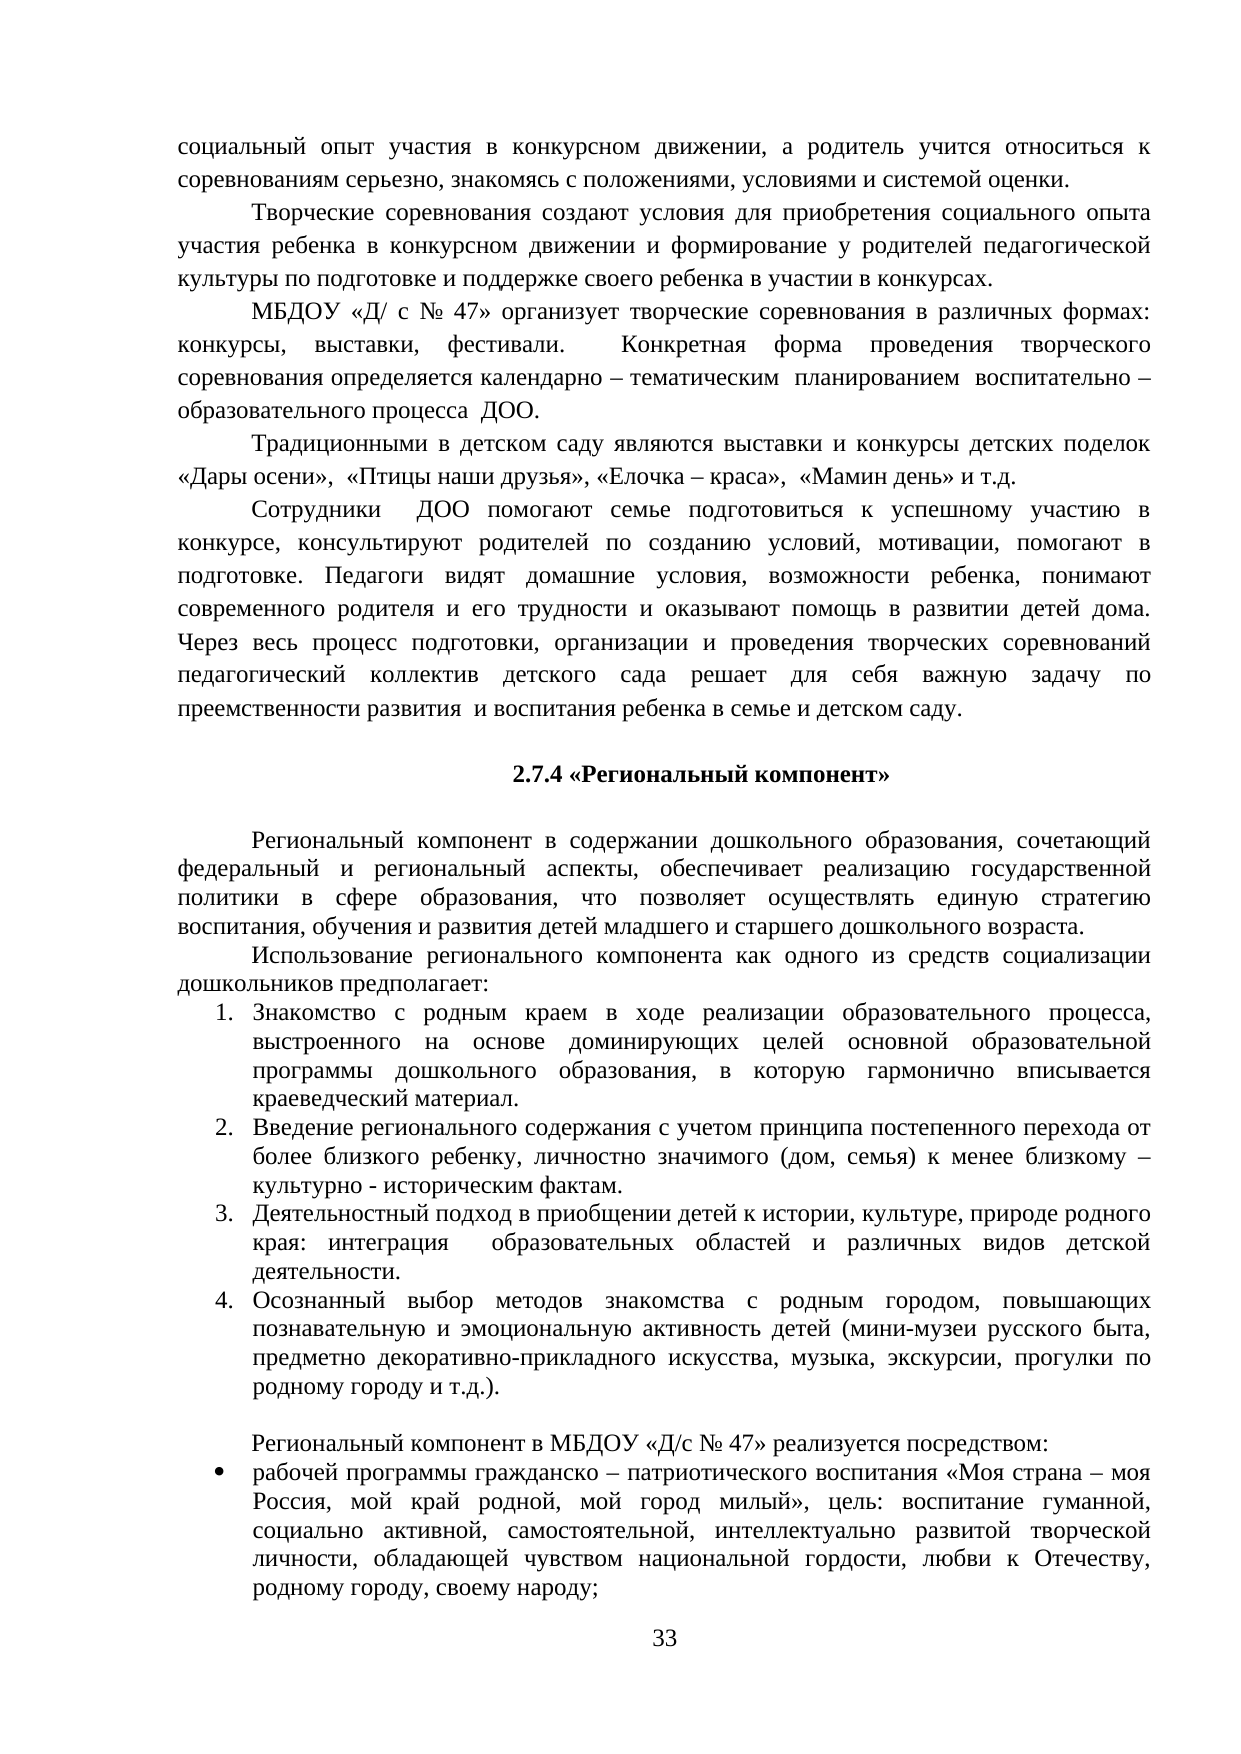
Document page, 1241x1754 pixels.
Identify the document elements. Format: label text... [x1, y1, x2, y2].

text Сотрудники ДОО помогают семье подготовиться к успешному участию в конкурсе, консультируют родителей по созданию условий, мотивации, помогают в подготовке. Педагоги видят домашние условия, возможности ребенка, понимают современного родителя и его трудности и оказывают помощь в развитии детей дома. Через весь процесс подготовки, организации и проведения творческих соревнований педагогический коллектив детского сада решает для себя важную задачу по преемственности развития и воспитания ребенка в семье и детском саду. [177, 494, 1152, 721]
text Региональный компонент в МБДОУ «Д/с № 47» реализуется посредством: [177, 1428, 1152, 1457]
text Творческие соревнования создают условия для приобретения социального опыта участия ребенка в конкурсном движении и формирование у родителей педагогической культуры по подготовке и поддержке своего ребенка в участии в конкурсах. [177, 197, 1152, 292]
list рабочей программы гражданско – патриотического воспитания «Моя страна – моя Россия, мой край родной, мой город милый», цель: воспитание гуманной, социально активной, самостоятельной, интеллектуально развитой творческой личности, обладающей чувством национальной гордости, любви к Отечеству, родному городу, своему народу; [215, 1457, 1152, 1601]
list Знакомство с родным краем в ходе реализации образовательного процесса, выстроенного на основе доминирующих целей основной образовательной программы дошкольного образования, в которую гармонично вписывается краеведческий материал. [215, 997, 1152, 1112]
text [177, 131, 1152, 193]
text МБДОУ «Д/ с № 47» организует творческие соревнования в различных формах: конкурсы, выставки, фестивали. Конкретная форма проведения творческого соревнования определяется календарно – тематическим планированием воспитательно – образовательного процесса ДОО. [177, 296, 1152, 424]
text Региональный компонент в содержании дошкольного образования, сочетающий федеральный и региональный аспекты, обеспечивает реализацию государственной политики в сфере образования, что позволяет осуществлять единую стратегию воспитания, обучения и развития детей младшего и старшего дошкольного возраста. [177, 825, 1152, 940]
text 2.7.4 «Региональный компонент» [177, 759, 1152, 787]
list Введение регионального содержания с учетом принципа постепенного перехода от более близкого ребенку, личностно значимого (дом, семья) к менее близкому – культурно - историческим фактам. [215, 1112, 1152, 1198]
text Традиционными в детском саду являются выставки и конкурсы детских поделок «Дары осени», «Птицы наши друзья», «Елочка – краса», «Мамин день» и т.д. [177, 428, 1152, 490]
list Деятельностный подход в приобщении детей к истории, культуре, природе родного края: интеграция образовательных областей и различных видов детской деятельности. [215, 1198, 1152, 1285]
text Использование регионального компонента как одного из средств социализации дошкольников предполагает: [177, 940, 1152, 997]
list Осознанный выбор методов знакомства с родным городом, повышающих познавательную и эмоциональную активность детей (мини-музеи русского быта, предметно декоративно-прикладного искусства, музыка, экскурсии, прогулки по родному городу и т.д.). [215, 1285, 1152, 1400]
